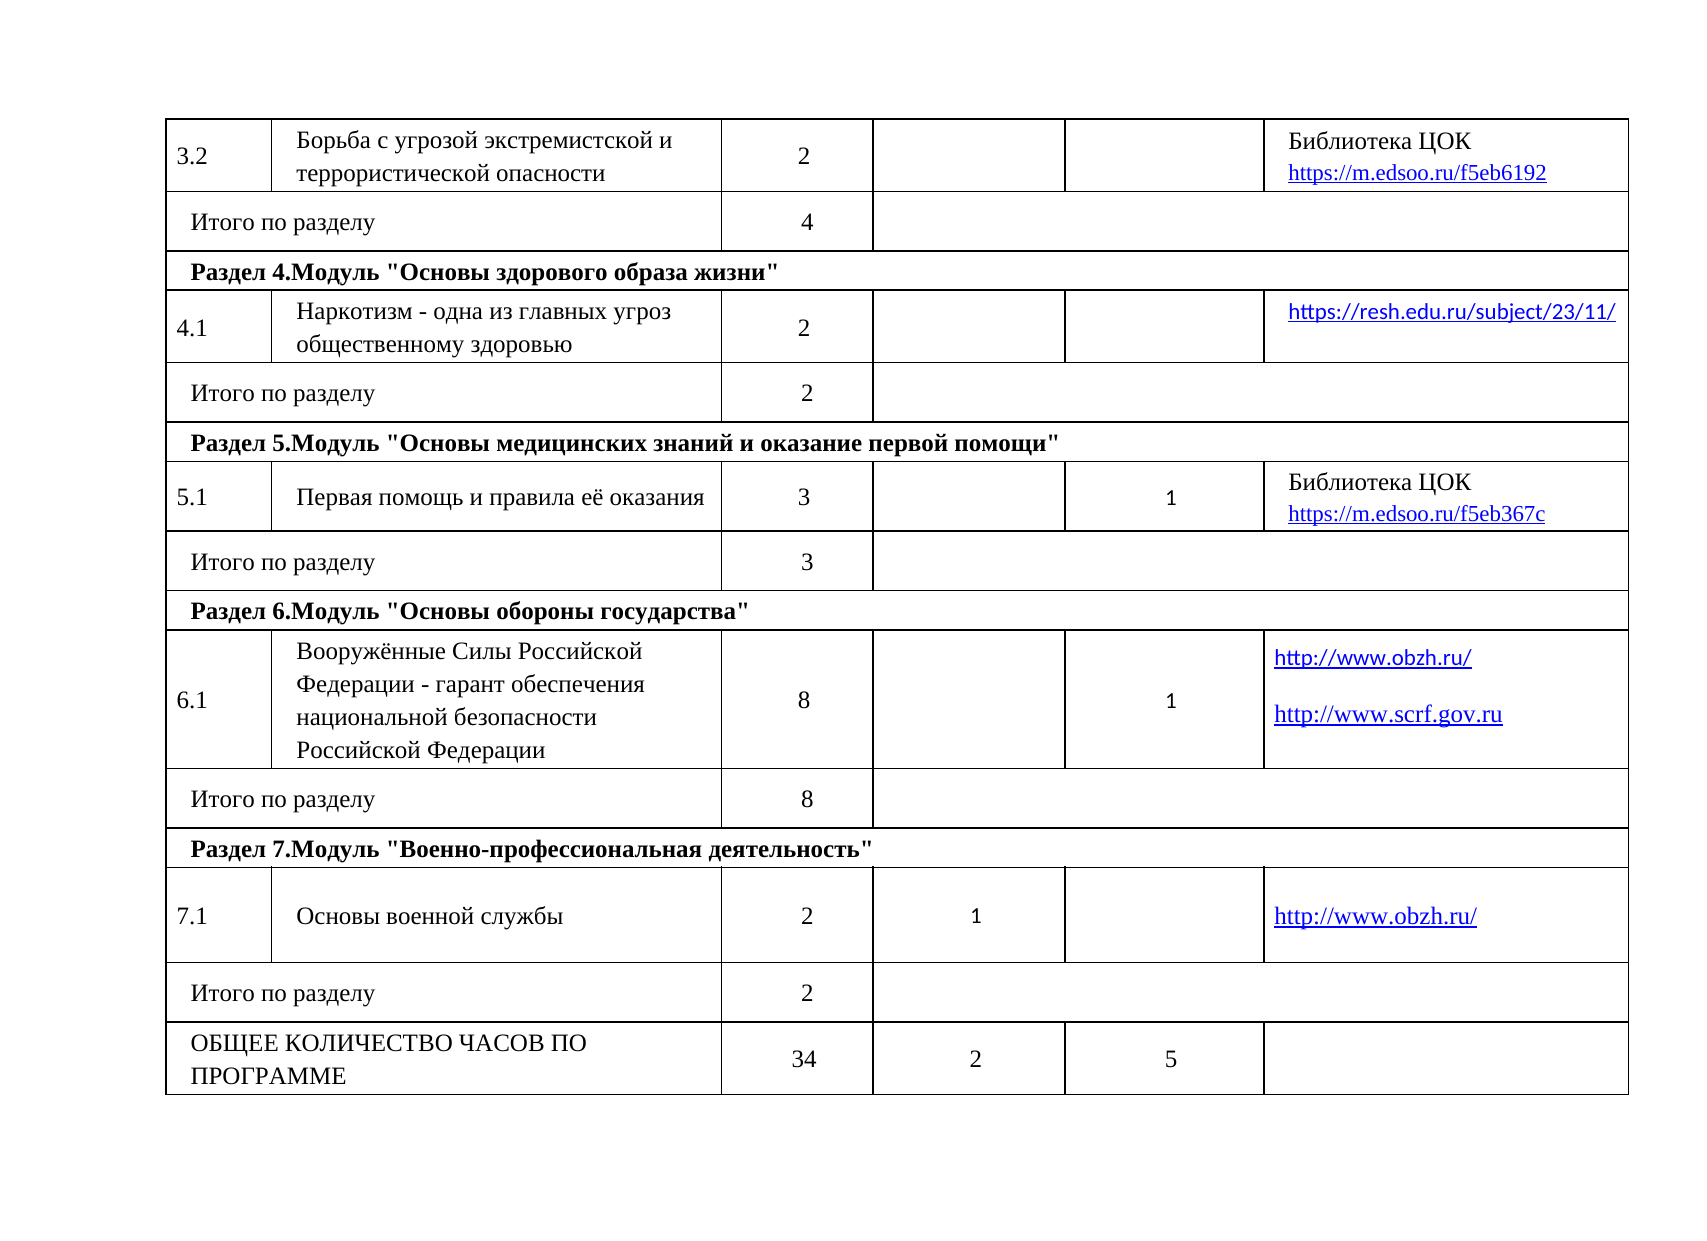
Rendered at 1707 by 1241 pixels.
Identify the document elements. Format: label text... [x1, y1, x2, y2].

table_cell Раздел 7.Модуль "Военно-профессиональная деятельность" [167, 829, 1628, 866]
table_cell 1 [1066, 462, 1263, 530]
table_cell Библиотека ЦОК https://m.edsoo.ru/f5eb6192 [1265, 120, 1628, 191]
table_cell [874, 462, 1064, 530]
table_cell [874, 769, 1628, 827]
table_cell Наркотизм - одна из главных угроз общественному здоровью [272, 291, 721, 362]
table_cell 2 [722, 868, 872, 962]
table_cell Библиотека ЦОК https://m.edsoo.ru/f5eb367c [1265, 462, 1628, 530]
table_cell 6.1 [167, 631, 271, 767]
table_cell Основы военной службы [272, 868, 721, 962]
table_cell Итого по разделу [167, 192, 721, 250]
table_cell Раздел 5.Модуль "Основы медицинских знаний и оказание первой помощи" [167, 423, 1628, 461]
table_cell 1 [874, 868, 1064, 962]
table_cell 4.1 [167, 291, 271, 362]
table_cell Итого по разделу [167, 363, 721, 421]
table_cell [874, 963, 1628, 1021]
table_cell [874, 631, 1064, 767]
table_cell Итого по разделу [167, 769, 721, 827]
table_cell 2 [722, 963, 872, 1021]
table_cell 3.2 [167, 120, 271, 191]
table_cell 7.1 [167, 868, 271, 962]
table_cell http://www.obzh.ru/ [1265, 868, 1628, 962]
table_cell 8 [722, 769, 872, 827]
table_cell [1066, 868, 1263, 962]
table_cell Первая помощь и правила её оказания [272, 462, 721, 530]
table_cell [1066, 291, 1263, 362]
table_cell 5 [1066, 1023, 1263, 1094]
table_cell 5.1 [167, 462, 271, 530]
table_cell https://resh.edu.ru/subject/23/11/ [1265, 291, 1628, 362]
table_cell ОБЩЕЕ КОЛИЧЕСТВО ЧАСОВ ПО ПРОГРАММЕ [167, 1023, 721, 1094]
table_cell 34 [722, 1023, 872, 1094]
table_cell [874, 532, 1628, 590]
table_cell Итого по разделу [167, 532, 721, 590]
table_cell 3 [722, 532, 872, 590]
table_cell [874, 120, 1064, 191]
table_cell 2 [722, 291, 872, 362]
table_cell 1 [1066, 631, 1263, 767]
table_cell Раздел 6.Модуль "Основы обороны государства" [167, 591, 1628, 629]
table_cell 3 [722, 462, 872, 530]
table_cell Раздел 4.Модуль "Основы здорового образа жизни" [167, 252, 1628, 289]
table_cell 8 [722, 631, 872, 767]
table_cell Вооружённые Силы Российской Федерации - гарант обеспечения национальной безопасности Российской Федерации [272, 631, 721, 767]
table_cell 2 [722, 120, 872, 191]
table_cell [1265, 1023, 1628, 1094]
table_cell 2 [874, 1023, 1064, 1094]
table_cell 4 [722, 192, 872, 250]
table_cell [874, 291, 1064, 362]
table_cell Итого по разделу [167, 963, 721, 1021]
table_cell 2 [722, 363, 872, 421]
table_cell [874, 192, 1628, 250]
table_cell [1066, 120, 1263, 191]
table_cell [874, 363, 1628, 421]
table_cell Борьба с угрозой экстремистской и террористической опасности [272, 120, 721, 191]
table_cell http://www.obzh.ru/ http://www.scrf.gov.ru [1265, 631, 1628, 767]
